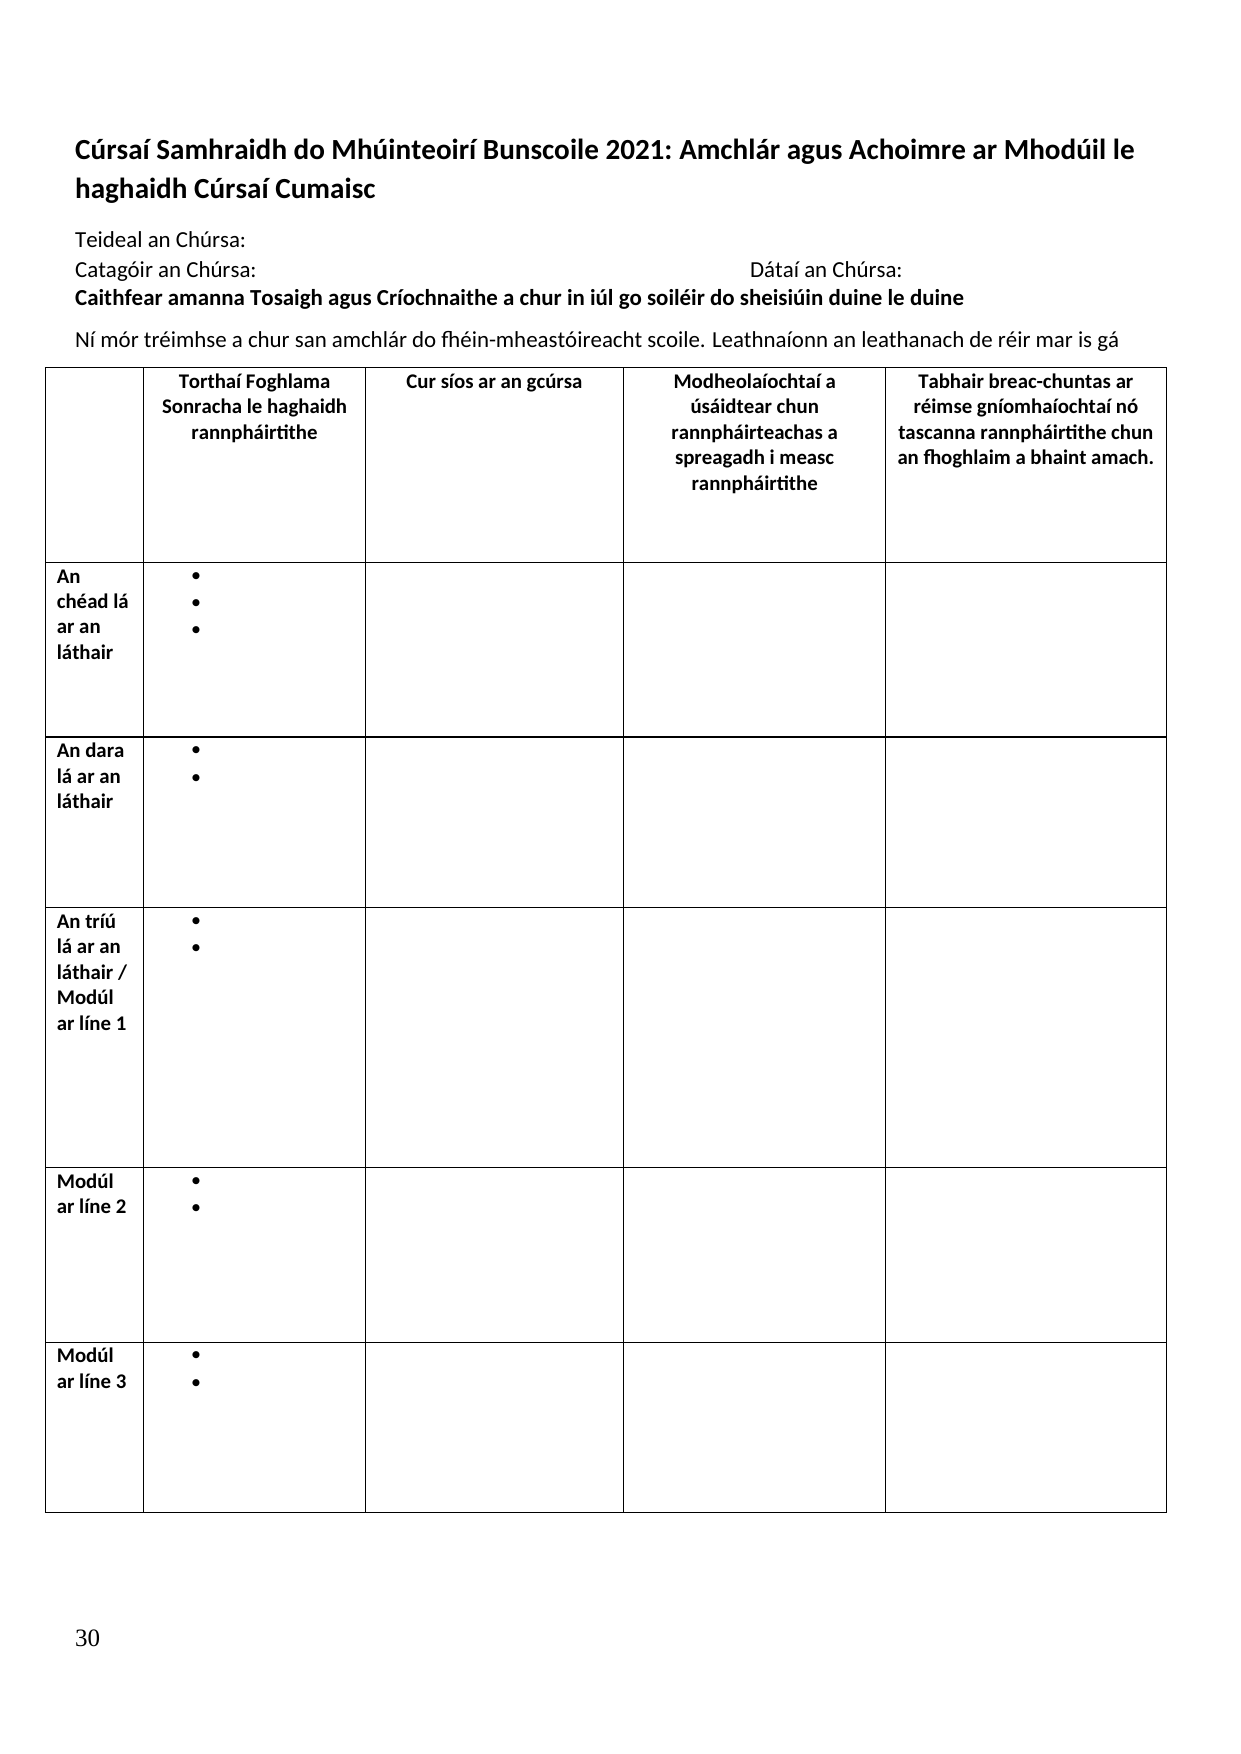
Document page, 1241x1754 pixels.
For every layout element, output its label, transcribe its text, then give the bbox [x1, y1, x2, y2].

table_cell An chéad lá ar an láthair [46, 563, 143, 736]
table_cell [366, 738, 623, 907]
table_cell Modúl ar líne 2 [46, 1168, 143, 1342]
table_cell [624, 738, 885, 907]
table_cell [144, 1343, 365, 1512]
table_cell [886, 738, 1166, 907]
table_cell [886, 563, 1166, 736]
table_cell [144, 1168, 365, 1342]
table_cell [366, 908, 623, 1167]
table_cell [886, 1168, 1166, 1342]
table_header [46, 368, 143, 562]
table_cell [624, 563, 885, 736]
table_cell [144, 738, 365, 907]
table_cell [624, 1343, 885, 1512]
table_header Cur síos ar an gcúrsa [366, 368, 623, 562]
table_cell [144, 908, 365, 1167]
table_cell An tríú lá ar an láthair / Modúl ar líne 1 [46, 908, 143, 1167]
text Ní mór tréimhse a chur san amchlár do fhéin-mheastóireacht scoile. Leathnaíonn an leathanach de réir mar is gá [75, 325, 1165, 353]
text Caithfear amanna Tosaigh agus Críochnaithe a chur in iúl go soiléir do sheisiúin duine le duine [75, 283, 1165, 311]
text Cúrsaí Samhraidh do Mhúinteoirí Bunscoile 2021: Amchlár agus Achoimre ar Mhodúil le haghaidh Cúrsaí Cumaisc [75, 131, 1165, 205]
table_cell [144, 563, 365, 736]
table_cell Modúl ar líne 3 [46, 1343, 143, 1512]
text Teideal an Chúrsa: [75, 225, 1165, 253]
text Catagóir an Chúrsa: Dátaí an Chúrsa: [75, 255, 1165, 283]
table_header Torthaí Foghlama Sonracha le haghaidh rannpháirtithe [144, 368, 365, 562]
table_header Tabhair breac-chuntas ar réimse gníomhaíochtaí nó tascanna rannpháirtithe chun an fhoghlaim a bhaint amach. [886, 368, 1166, 562]
table_cell [366, 1343, 623, 1512]
table_cell [886, 1343, 1166, 1512]
table_cell An dara lá ar an láthair [46, 738, 143, 907]
table_cell [624, 1168, 885, 1342]
table_cell [624, 908, 885, 1167]
table_header Modheolaíochtaí a úsáidtear chun rannpháirteachas a spreagadh i measc rannpháirtithe [624, 368, 885, 562]
table_cell [366, 1168, 623, 1342]
table_cell [886, 908, 1166, 1167]
table_cell [366, 563, 623, 736]
